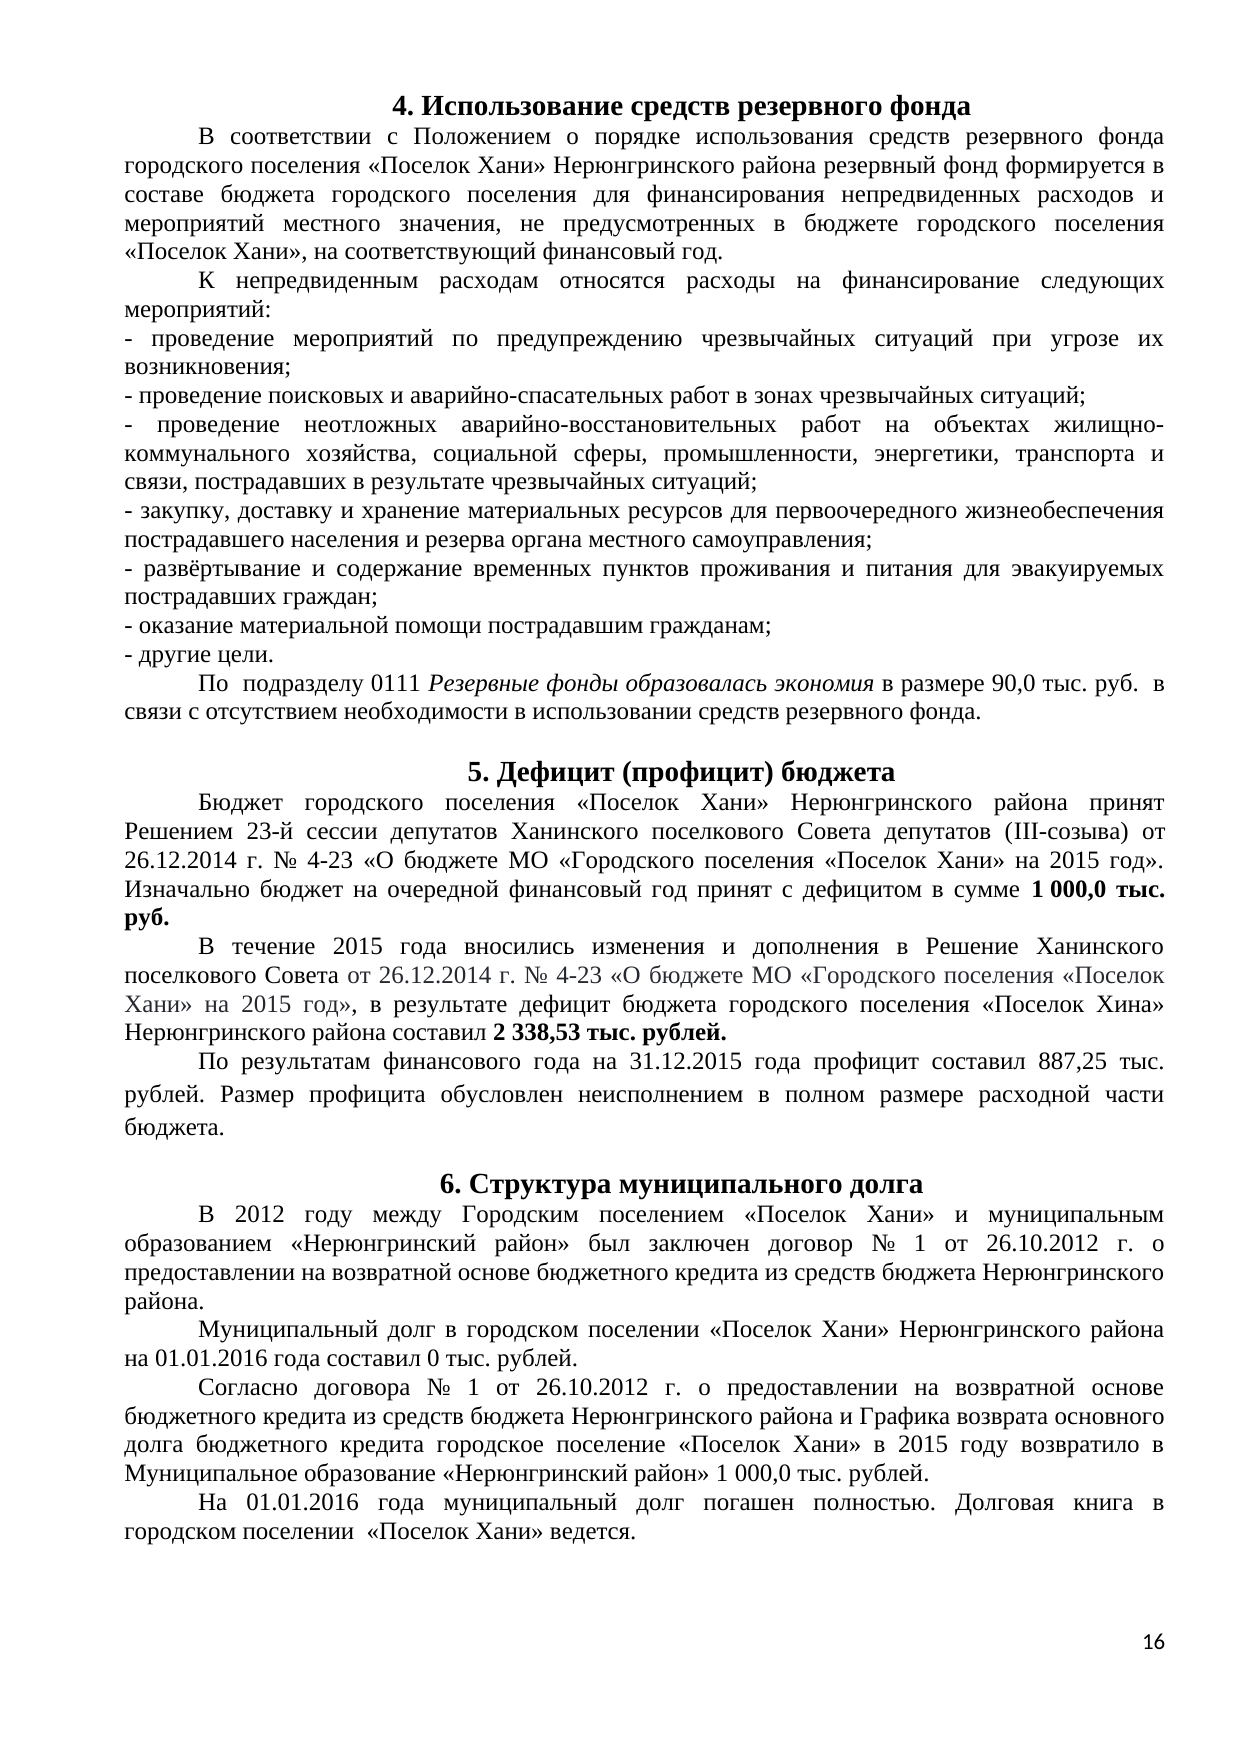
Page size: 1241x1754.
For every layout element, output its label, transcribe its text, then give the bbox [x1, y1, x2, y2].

text - проведение неотложных аварийно-восстановительных работ на объектах жилищно-коммунального хозяйства, социальной сферы, промышленности, энергетики, транспорта и связи, пострадавших в результате чрезвычайных ситуаций; [124, 409, 1165, 495]
text - оказание материальной помощи пострадавшим гражданам; [124, 610, 1165, 639]
text 5. Дефицит (профицит) бюджета [124, 754, 1165, 787]
text В 2012 году между Городским поселением «Поселок Хани» и муниципальным образованием «Нерюнгринский район» был заключен договор № 1 от 26.10.2012 г. о предоставлении на возвратной основе бюджетного кредита из средств бюджета Нерюнгринского района. [124, 1199, 1165, 1314]
text - другие цели. [124, 639, 1165, 668]
text По подразделу 0111 Резервные фонды образовалась экономия в размере 90,0 тыс. руб. в связи с отсутствием необходимости в использовании средств резервного фонда. [124, 668, 1165, 725]
text В соответствии с Положением о порядке использования средств резервного фонда городского поселения «Поселок Хани» Нерюнгринского района резервный фонд формируется в составе бюджета городского поселения для финансирования непредвиденных расходов и мероприятий местного значения, не предусмотренных в бюджете городского поселения «Поселок Хани», на соответствующий финансовый год. [124, 121, 1165, 265]
text Согласно договора № 1 от 26.10.2012 г. о предоставлении на возвратной основе бюджетного кредита из средств бюджета Нерюнгринского района и Графика возврата основного долга бюджетного кредита городское поселение «Поселок Хани» в 2015 году возвратило в Муниципальное образование «Нерюнгринский район» 1 000,0 тыс. рублей. [124, 1372, 1165, 1487]
text - развёртывание и содержание временных пунктов проживания и питания для эвакуируемых пострадавших граждан; [124, 553, 1165, 610]
text - проведение мероприятий по предупреждению чрезвычайных ситуаций при угрозе их возникновения; [124, 323, 1165, 380]
text 6. Структура муниципального долга [124, 1166, 1165, 1199]
text Бюджет городского поселения «Поселок Хани» Нерюнгринского района принят Решением 23-й сессии депутатов Ханинского поселкового Совета депутатов (III-созыва) от 26.12.2014 г. № 4-23 «О бюджете МО «Городского поселения «Поселок Хани» на 2015 год». Изначально бюджет на очередной финансовый год принят с дефицитом в сумме 1 000,0 тыс. руб. [124, 787, 1165, 931]
subtitle 4. Использование средств резервного фонда [124, 88, 1165, 121]
text На 01.01.2016 года муниципальный долг погашен полностью. Долговая книга в городском поселении «Поселок Хани» ведется. [124, 1487, 1165, 1544]
text К непредвиденным расходам относятся расходы на финансирование следующих мероприятий: [124, 265, 1165, 323]
subtitle В течение 2015 года вносились изменения и дополнения в Решение Ханинского поселкового Совета от 26.12.2014 г. № 4-23 «О бюджете МО «Городского поселения «Поселок Хани» на 2015 год», в результате дефицит бюджета городского поселения «Поселок Хина» Нерюнгринского района составил 2 338,53 тыс. рублей. [124, 931, 1165, 1046]
text Муниципальный долг в городском поселении «Поселок Хани» Нерюнгринского района на 01.01.2016 года составил 0 тыс. рублей. [124, 1314, 1165, 1372]
text По результатам финансового года на 31.12.2015 года профицит составил 887,25 тыс. рублей. Размер профицита обусловлен неисполнением в полном размере расходной части бюджета. [124, 1046, 1165, 1141]
text - закупку, доставку и хранение материальных ресурсов для первоочередного жизнеобеспечения пострадавшего населения и резерва органа местного самоуправления; [124, 495, 1165, 553]
text - проведение поисковых и аварийно-спасательных работ в зонах чрезвычайных ситуаций; [124, 380, 1165, 409]
